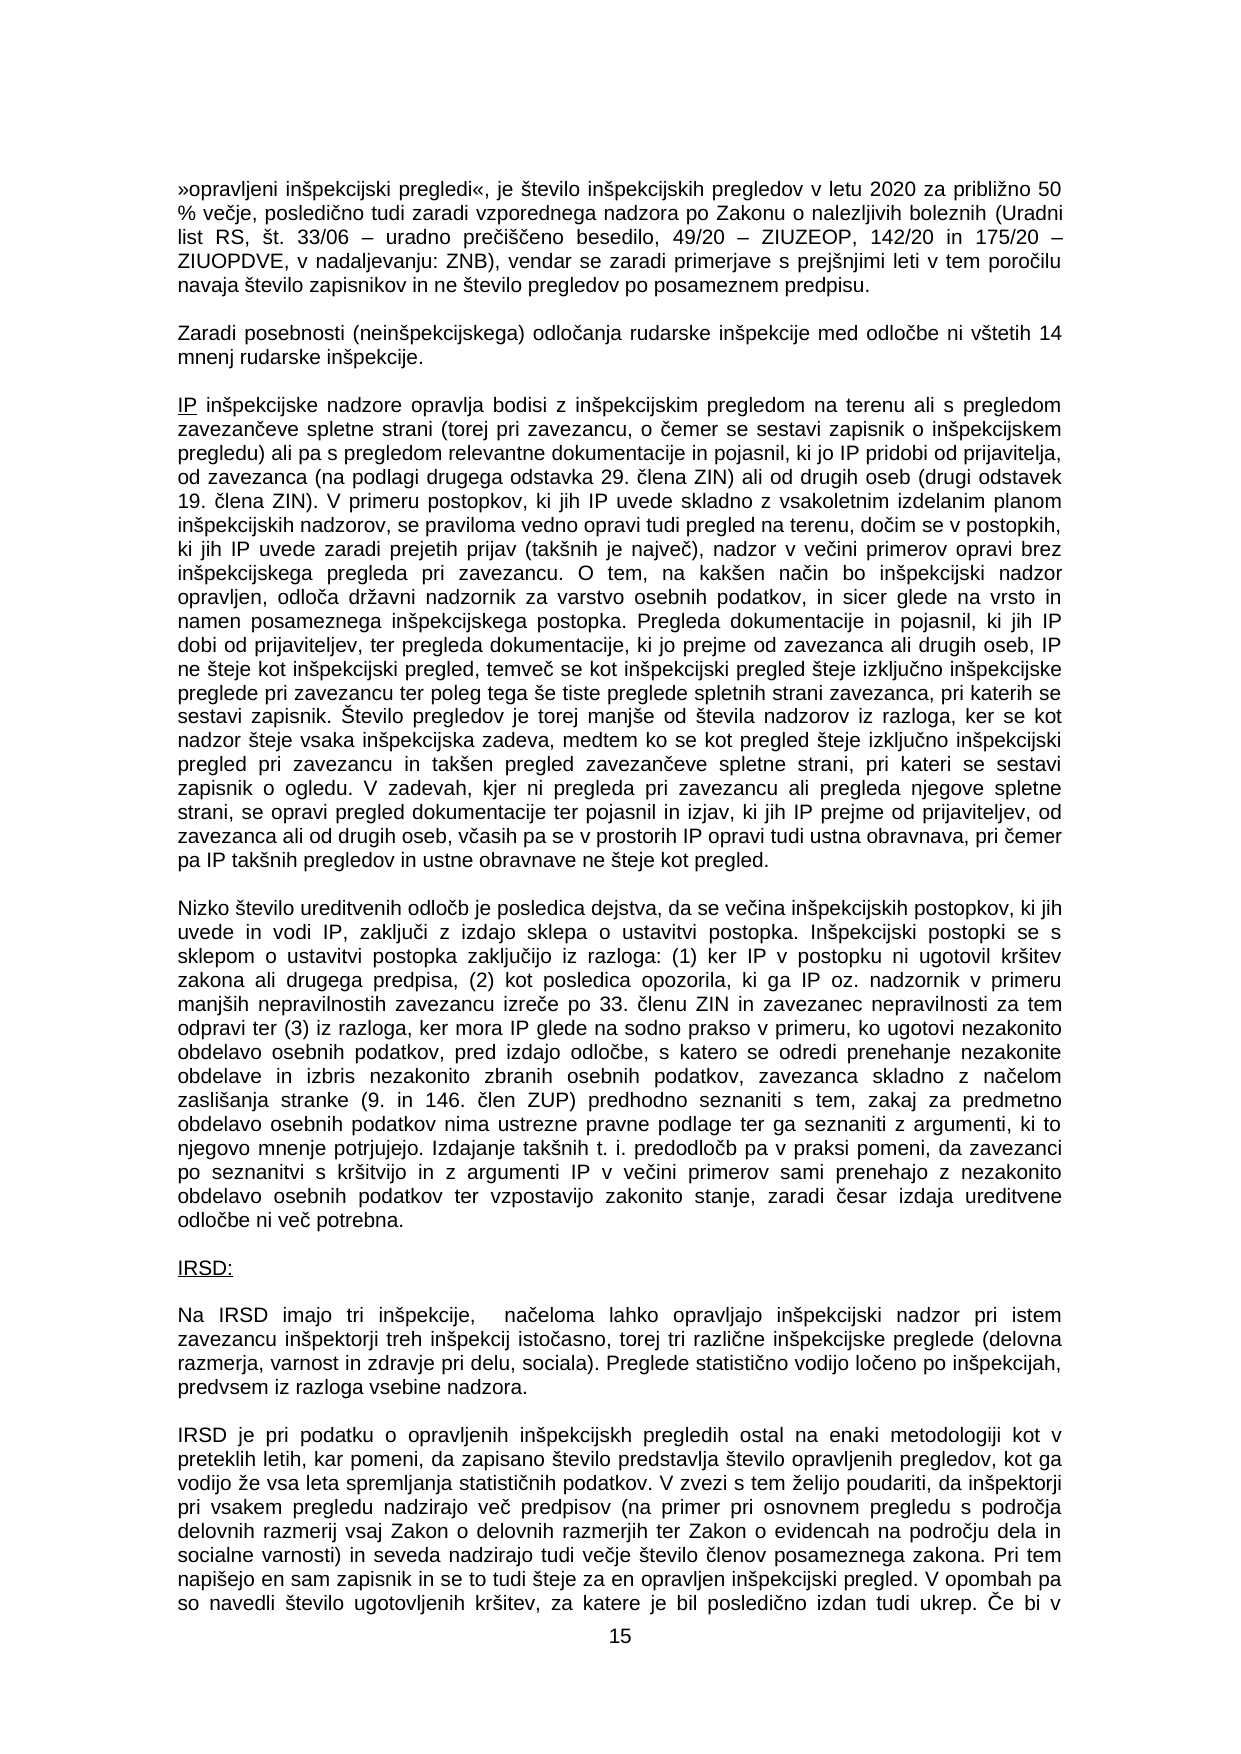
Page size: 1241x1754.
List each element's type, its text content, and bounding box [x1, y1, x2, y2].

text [177, 177, 1063, 297]
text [177, 1423, 1063, 1615]
text IRSD: [177, 1255, 1063, 1279]
text Zaradi posebnosti (neinšpekcijskega) odločanja rudarske inšpekcije med odločbe ni vštetih 14 mnenj rudarske inšpekcije. [177, 321, 1063, 369]
text Na IRSD imajo tri inšpekcije, načeloma lahko opravljajo inšpekcijski nadzor pri istem zavezancu inšpektorji treh inšpekcij istočasno, torej tri različne inšpekcijske preglede (delovna razmerja, varnost in zdravje pri delu, sociala). Preglede statistično vodijo ločeno po inšpekcijah, predvsem iz razloga vsebine nadzora. [177, 1303, 1063, 1399]
text IP inšpekcijske nadzore opravlja bodisi z inšpekcijskim pregledom na terenu ali s pregledom zavezančeve spletne strani (torej pri zavezancu, o čemer se sestavi zapisnik o inšpekcijskem pregledu) ali pa s pregledom relevantne dokumentacije in pojasnil, ki jo IP pridobi od prijavitelja, od zavezanca (na podlagi drugega odstavka 29. člena ZIN) ali od drugih oseb (drugi odstavek 19. člena ZIN). V primeru postopkov, ki jih IP uvede skladno z vsakoletnim izdelanim planom inšpekcijskih nadzorov, se praviloma vedno opravi tudi pregled na terenu, dočim se v postopkih, ki jih IP uvede zaradi prejetih prijav (takšnih je največ), nadzor v večini primerov opravi brez inšpekcijskega pregleda pri zavezancu. O tem, na kakšen način bo inšpekcijski nadzor opravljen, odloča državni nadzornik za varstvo osebnih podatkov, in sicer glede na vrsto in namen posameznega inšpekcijskega postopka. Pregleda dokumentacije in pojasnil, ki jih IP dobi od prijaviteljev, ter pregleda dokumentacije, ki jo prejme od zavezanca ali drugih oseb, IP ne šteje kot inšpekcijski pregled, temveč se kot inšpekcijski pregled šteje izključno inšpekcijske preglede pri zavezancu ter poleg tega še tiste preglede spletnih strani zavezanca, pri katerih se sestavi zapisnik. Število pregledov je torej manjše od števila nadzorov iz razloga, ker se kot nadzor šteje vsaka inšpekcijska zadeva, medtem ko se kot pregled šteje izključno inšpekcijski pregled pri zavezancu in takšen pregled zavezančeve spletne strani, pri kateri se sestavi zapisnik o ogledu. V zadevah, kjer ni pregleda pri zavezancu ali pregleda njegove spletne strani, se opravi pregled dokumentacije ter pojasnil in izjav, ki jih IP prejme od prijaviteljev, od zavezanca ali od drugih oseb, včasih pa se v prostorih IP opravi tudi ustna obravnava, pri čemer pa IP takšnih pregledov in ustne obravnave ne šteje kot pregled. [177, 393, 1063, 872]
text Nizko število ureditvenih odločb je posledica dejstva, da se večina inšpekcijskih postopkov, ki jih uvede in vodi IP, zaključi z izdajo sklepa o ustavitvi postopka. Inšpekcijski postopki se s sklepom o ustavitvi postopka zaključijo iz razloga: (1) ker IP v postopku ni ugotovil kršitev zakona ali drugega predpisa, (2) kot posledica opozorila, ki ga IP oz. nadzornik v primeru manjših nepravilnostih zavezancu izreče po 33. členu ZIN in zavezanec nepravilnosti za tem odpravi ter (3) iz razloga, ker mora IP glede na sodno prakso v primeru, ko ugotovi nezakonito obdelavo osebnih podatkov, pred izdajo odločbe, s katero se odredi prenehanje nezakonite obdelave in izbris nezakonito zbranih osebnih podatkov, zavezanca skladno z načelom zaslišanja stranke (9. in 146. člen ZUP) predhodno seznaniti s tem, zakaj za predmetno obdelavo osebnih podatkov nima ustrezne pravne podlage ter ga seznaniti z argumenti, ki to njegovo mnenje potrjujejo. Izdajanje takšnih t. i. predodločb pa v praksi pomeni, da zavezanci po seznanitvi s kršitvijo in z argumenti IP v večini primerov sami prenehajo z nezakonito obdelavo osebnih podatkov ter vzpostavijo zakonito stanje, zaradi česar izdaja ureditvene odločbe ni več potrebna. [177, 896, 1063, 1231]
